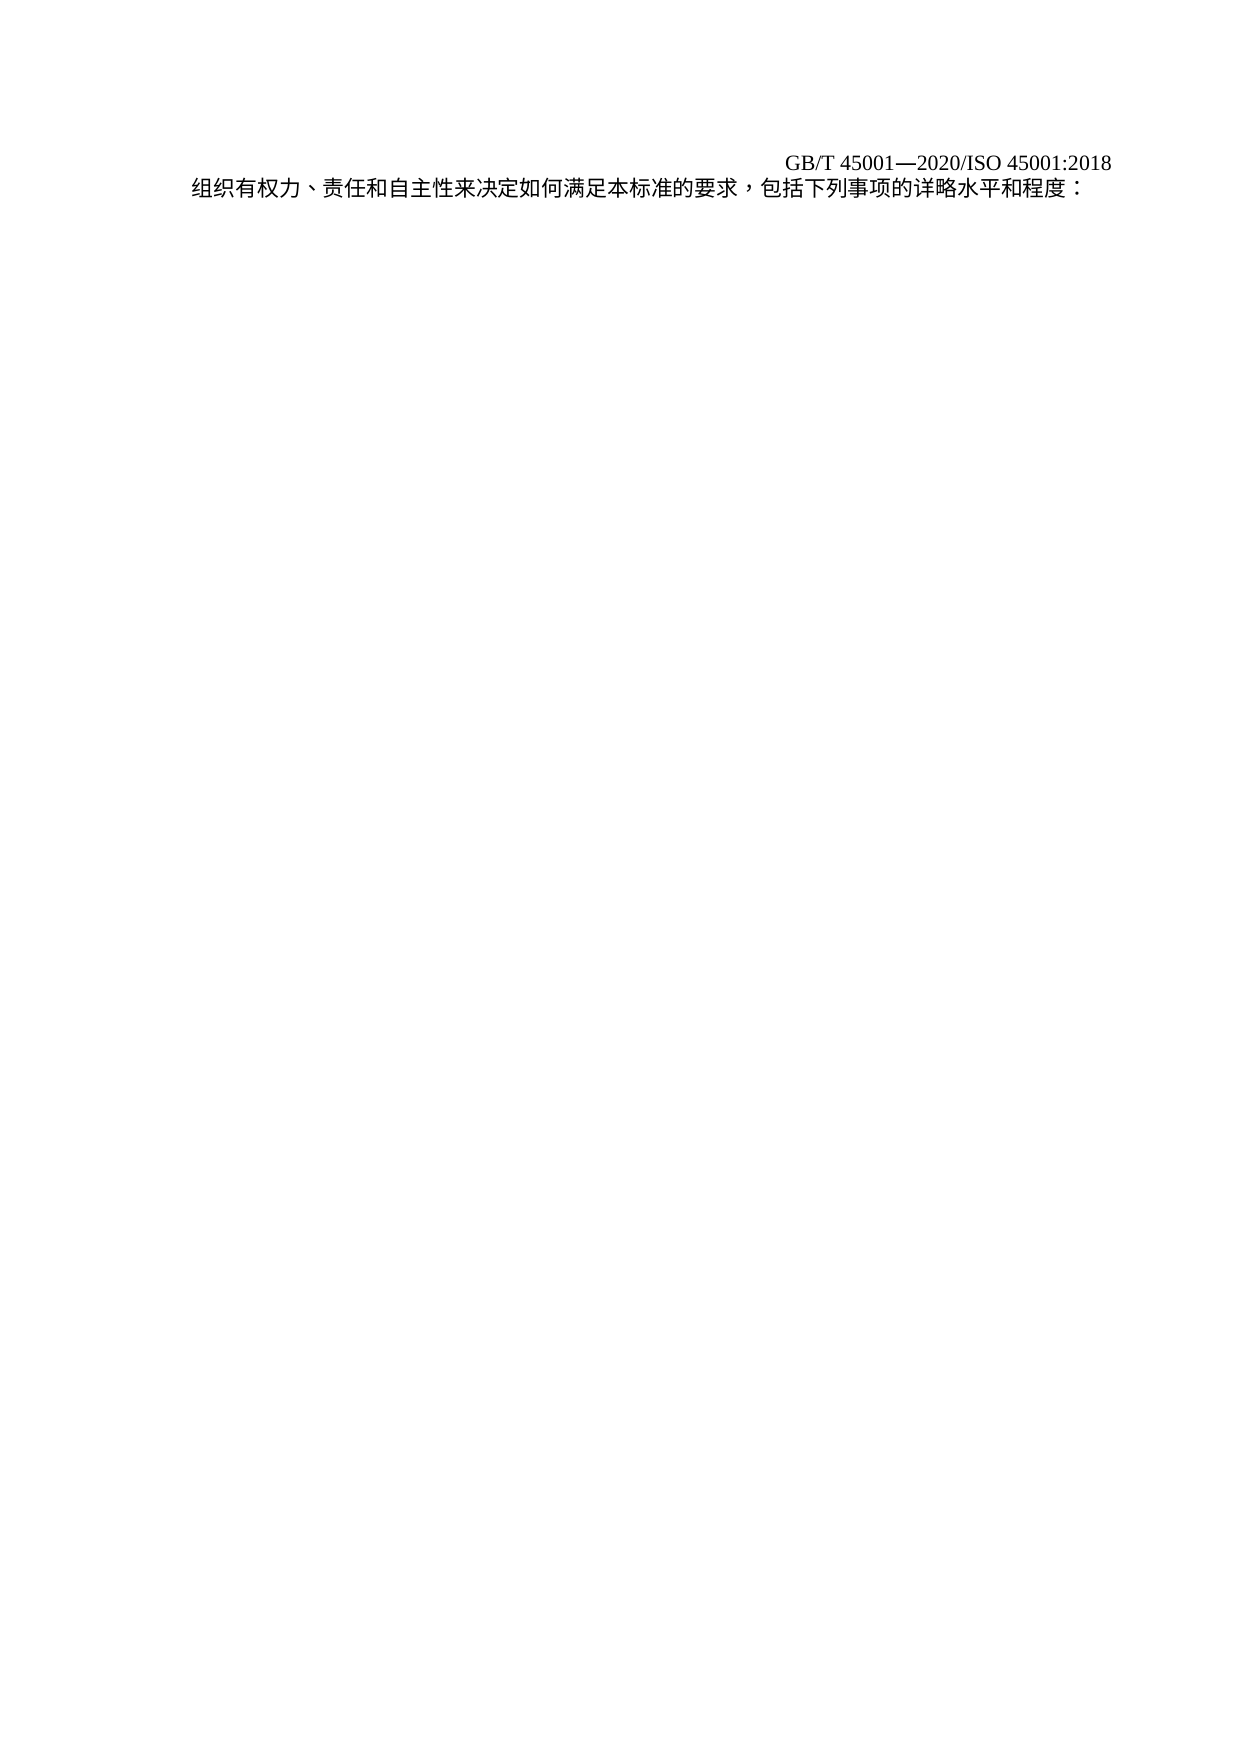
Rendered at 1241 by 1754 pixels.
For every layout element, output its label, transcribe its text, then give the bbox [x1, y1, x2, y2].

text 组织有权力、责任和自主性来决定如何满足本标准的要求，包括下列事项的详略水平和程度： [191, 173, 1163, 203]
